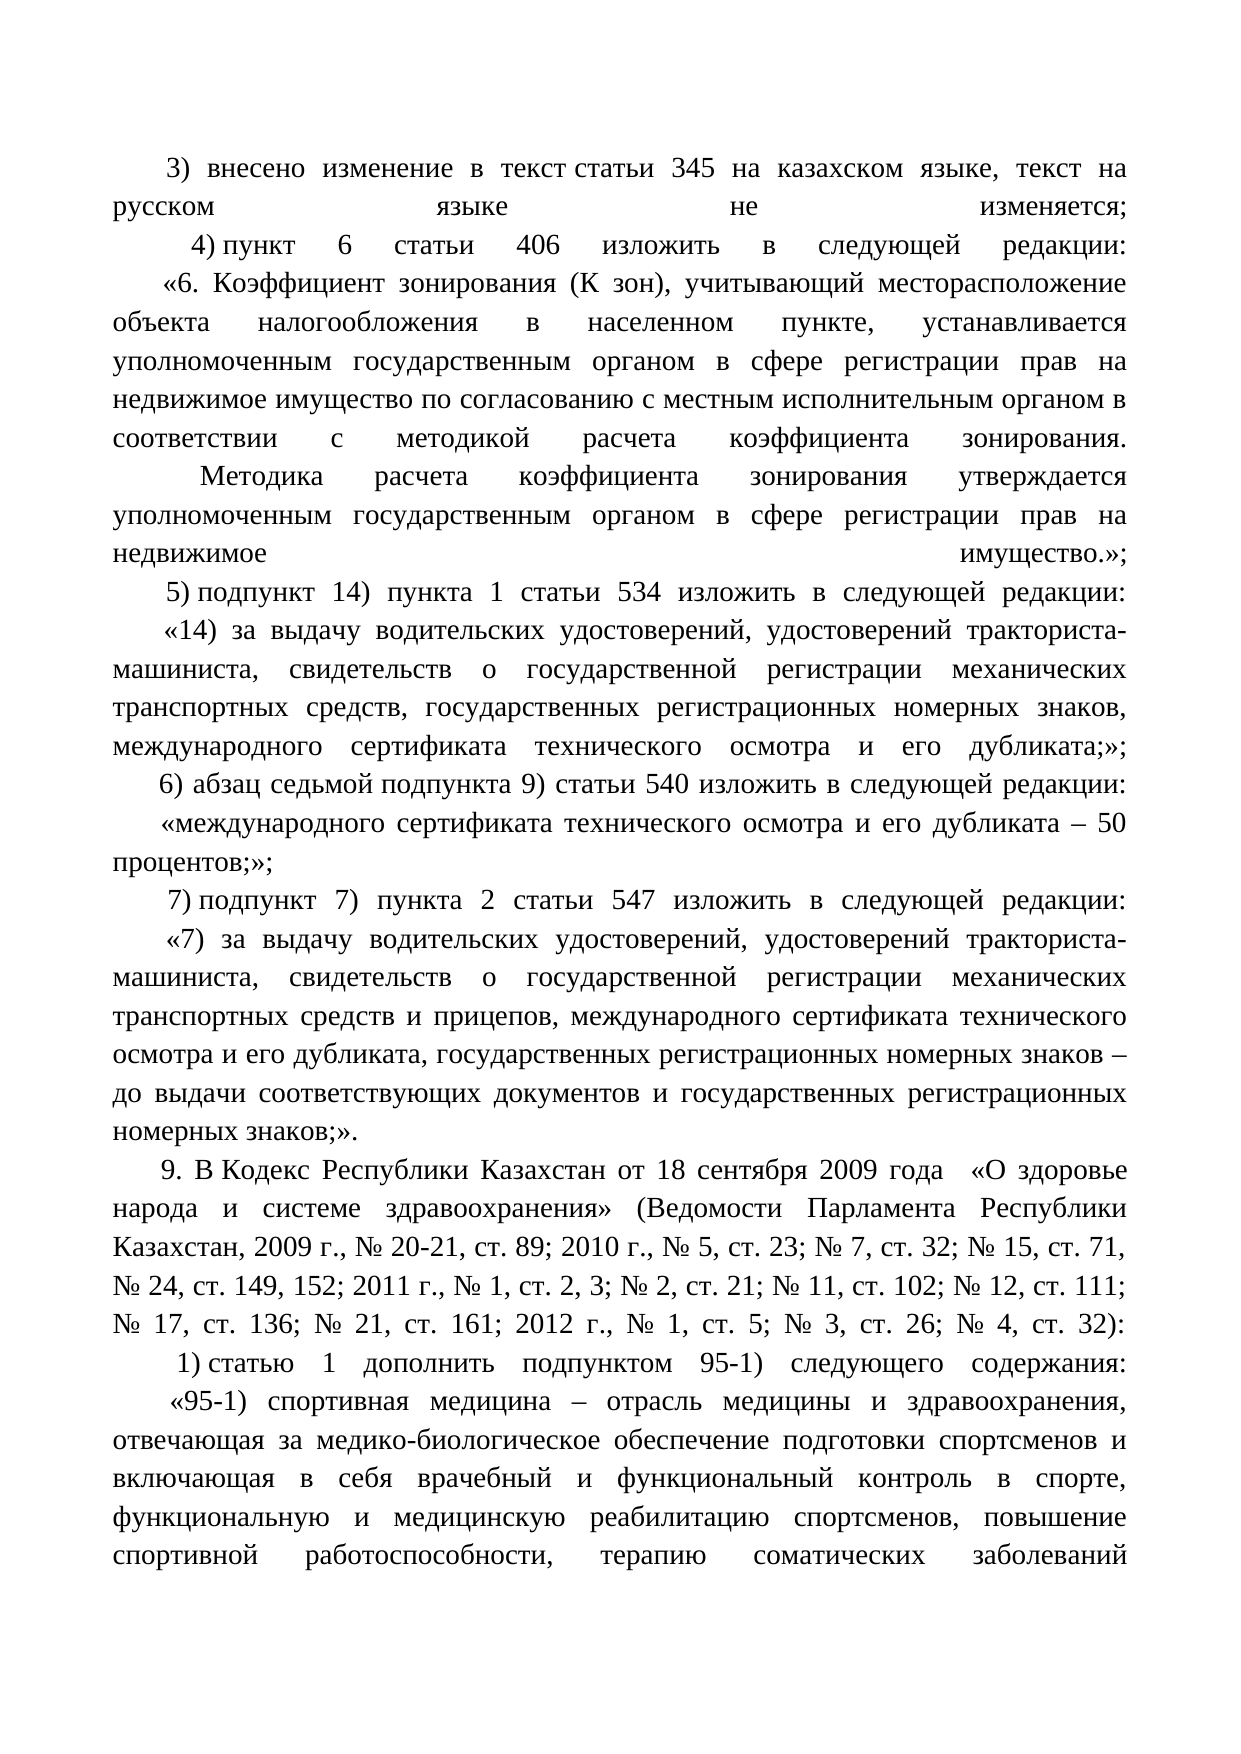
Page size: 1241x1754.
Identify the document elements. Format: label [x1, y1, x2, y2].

text [112, 1152, 1128, 1571]
text [112, 150, 1128, 1147]
